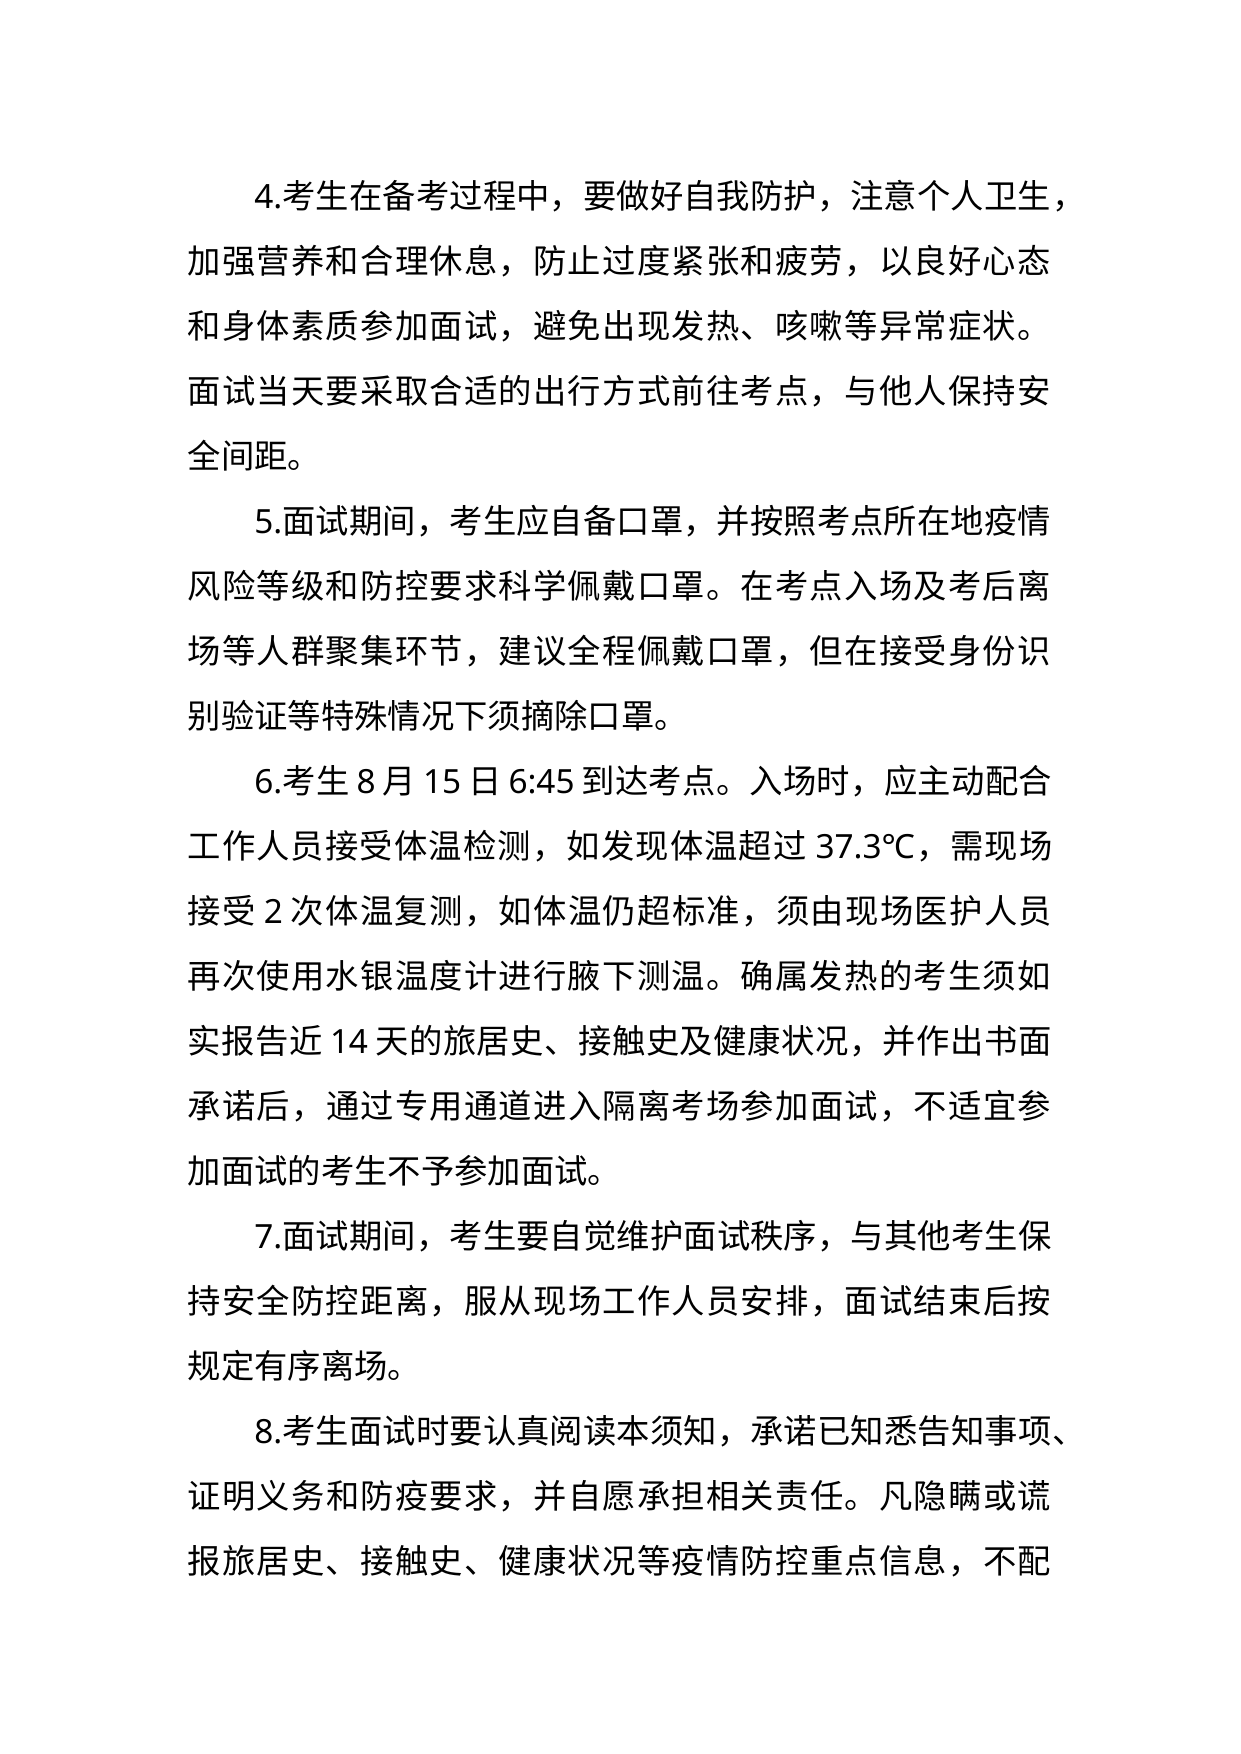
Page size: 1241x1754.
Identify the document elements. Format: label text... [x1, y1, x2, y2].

text 7.面试期间，考生要自觉维护面试秩序，与其他考生保持安全防控距离，服从现场工作人员安排，面试结束后按规定有序离场。 [187, 1202, 1053, 1397]
text 6.考生8月15日6:45到达考点。入场时，应主动配合工作人员接受体温检测，如发现体温超过37.3℃，需现场接受2次体温复测，如体温仍超标准，须由现场医护人员再次使用水银温度计进行腋下测温。确属发热的考生须如实报告近14天的旅居史、接触史及健康状况，并作出书面承诺后，通过专用通道进入隔离考场参加面试，不适宜参加面试的考生不予参加面试。 [187, 747, 1053, 1202]
text 5.面试期间，考生应自备口罩，并按照考点所在地疫情风险等级和防控要求科学佩戴口罩。在考点入场及考后离场等人群聚集环节，建议全程佩戴口罩，但在接受身份识别验证等特殊情况下须摘除口罩。 [187, 487, 1053, 747]
text 4.考生在备考过程中，要做好自我防护，注意个人卫生，加强营养和合理休息，防止过度紧张和疲劳，以良好心态和身体素质参加面试，避免出现发热、咳嗽等异常症状。面试当天要采取合适的出行方式前往考点，与他人保持安全间距。 [187, 162, 1053, 487]
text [187, 1397, 1053, 1592]
